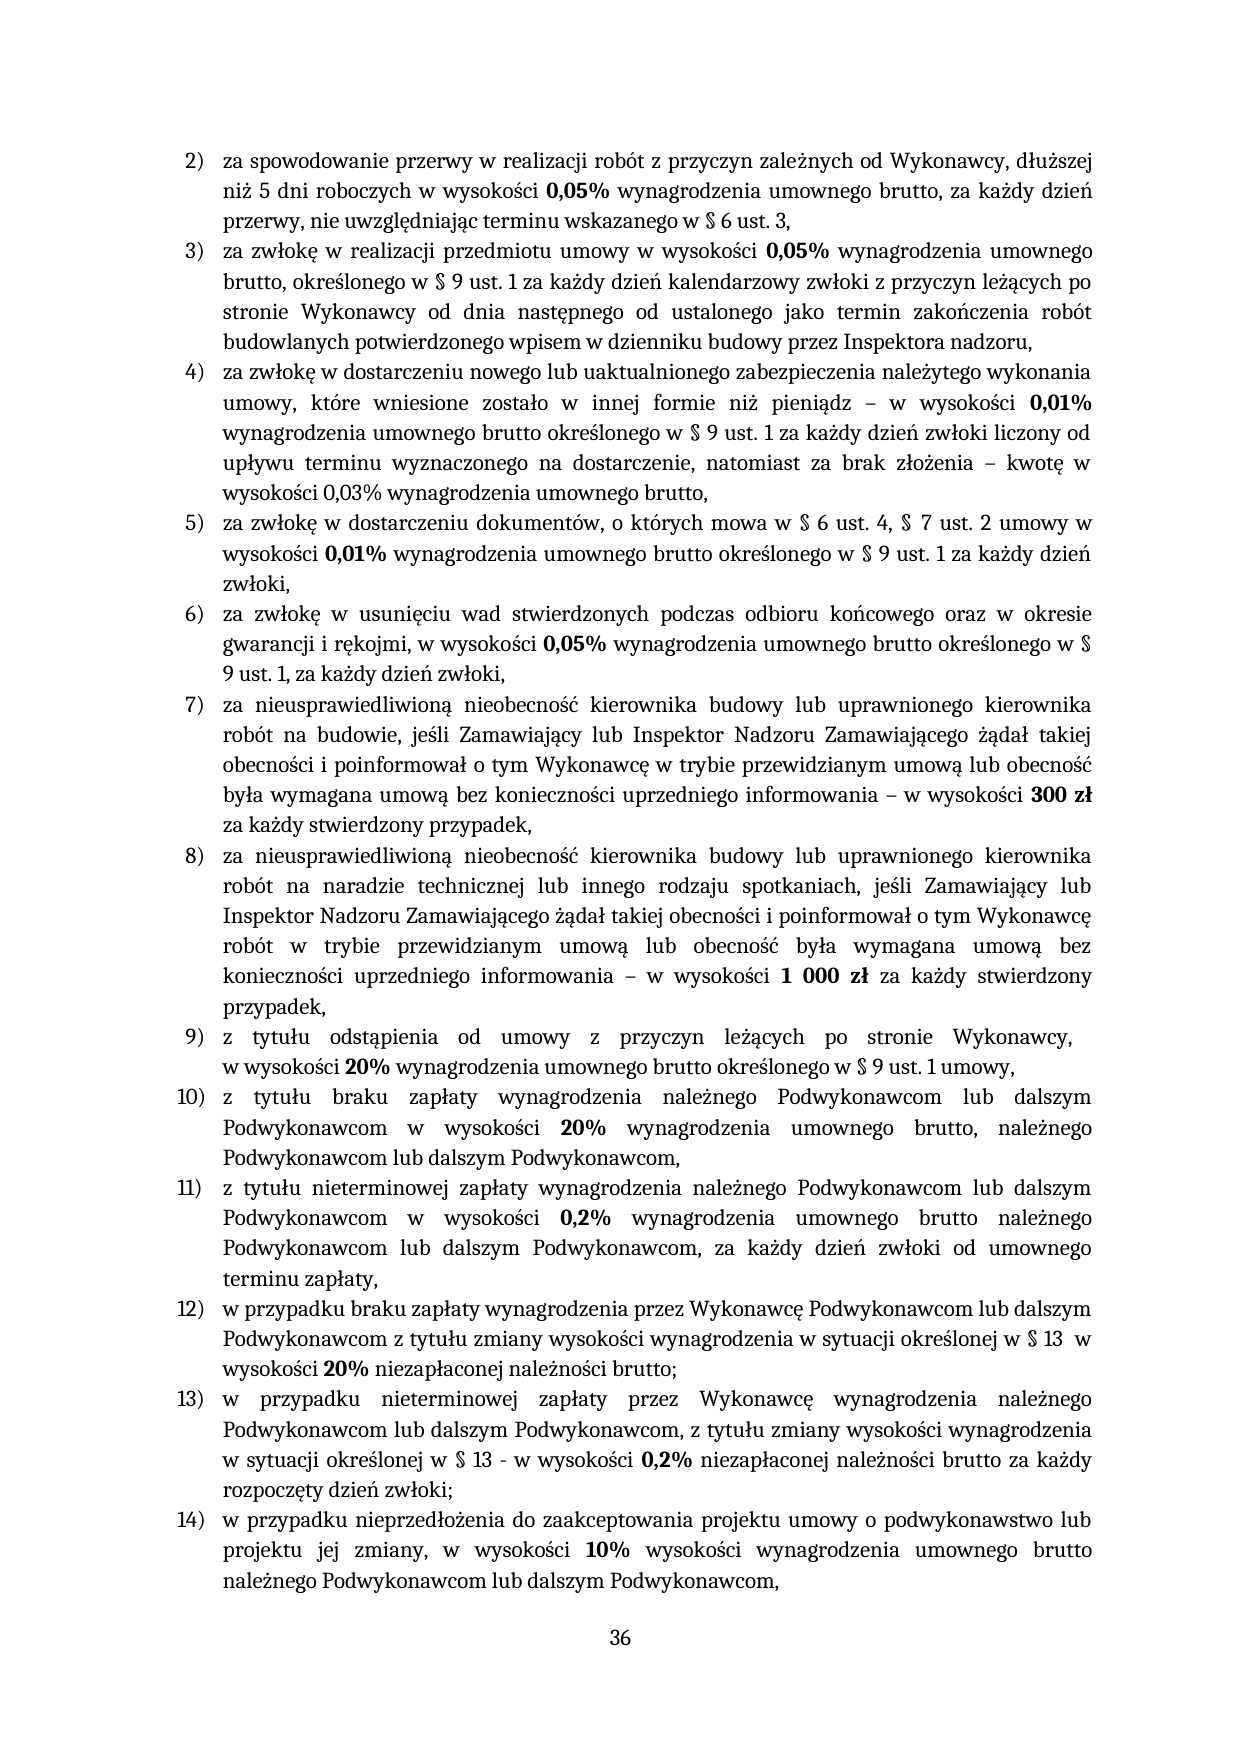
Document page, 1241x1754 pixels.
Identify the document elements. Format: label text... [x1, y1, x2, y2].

list z tytułu braku zapłaty wynagrodzenia należnego Podwykonawcom lub dalszym Podwykonawcom w wysokości 20% wynagrodzenia umownego brutto, należnego Podwykonawcom lub dalszym Podwykonawcom, [177, 1084, 1093, 1171]
list za zwłokę w usunięciu wad stwierdzonych podczas odbioru końcowego oraz w okresie gwarancji i rękojmi, w wysokości 0,05% wynagrodzenia umownego brutto określonego w § 9 ust. 1, za każdy dzień zwłoki, [185, 601, 1093, 687]
list z tytułu odstąpienia od umowy z przyczyn leżących po stronie Wykonawcy, w wysokości 20% wynagrodzenia umownego brutto określonego w § 9 ust. 1 umowy, [185, 1024, 1093, 1080]
list za nieusprawiedliwioną nieobecność kierownika budowy lub uprawnionego kierownika robót na naradzie technicznej lub innego rodzaju spotkaniach, jeśli Zamawiający lub Inspektor Nadzoru Zamawiającego żądał takiej obecności i poinformował o tym Wykonawcę robót w trybie przewidzianym umową lub obecność była wymagana umową bez konieczności uprzedniego informowania – w wysokości 1 000 zł za każdy stwierdzony przypadek, [185, 842, 1093, 1020]
list w przypadku nieprzedłożenia do zaakceptowania projektu umowy o podwykonawstwo lub projektu jej zmiany, w wysokości 10% wysokości wynagrodzenia umownego brutto należnego Podwykonawcom lub dalszym Podwykonawcom, [177, 1507, 1093, 1594]
list z tytułu nieterminowej zapłaty wynagrodzenia należnego Podwykonawcom lub dalszym Podwykonawcom w wysokości 0,2% wynagrodzenia umownego brutto należnego Podwykonawcom lub dalszym Podwykonawcom, za każdy dzień zwłoki od umownego terminu zapłaty, [177, 1175, 1093, 1292]
list za zwłokę w realizacji przedmiotu umowy w wysokości 0,05% wynagrodzenia umownego brutto, określonego w § 9 ust. 1 za każdy dzień kalendarzowy zwłoki z przyczyn leżących po stronie Wykonawcy od dnia następnego od ustalonego jako termin zakończenia robót budowlanych potwierdzonego wpisem w dzienniku budowy przez Inspektora nadzoru, [185, 238, 1093, 355]
list za zwłokę w dostarczeniu nowego lub uaktualnionego zabezpieczenia należytego wykonania umowy, które wniesione zostało w innej formie niż pieniądz – w wysokości 0,01% wynagrodzenia umownego brutto określonego w § 9 ust. 1 za każdy dzień zwłoki liczony od upływu terminu wyznaczonego na dostarczenie, natomiast za brak złożenia – kwotę w wysokości 0,03% wynagrodzenia umownego brutto, [185, 359, 1093, 506]
list za nieusprawiedliwioną nieobecność kierownika budowy lub uprawnionego kierownika robót na budowie, jeśli Zamawiający lub Inspektor Nadzoru Zamawiającego żądał takiej obecności i poinformował o tym Wykonawcę w trybie przewidzianym umową lub obecność była wymagana umową bez konieczności uprzedniego informowania – w wysokości 300 zł za każdy stwierdzony przypadek, [185, 691, 1093, 838]
list za zwłokę w dostarczeniu dokumentów, o których mowa w § 6 ust. 4, § 7 ust. 2 umowy w wysokości 0,01% wynagrodzenia umownego brutto określonego w § 9 ust. 1 za każdy dzień zwłoki, [185, 510, 1093, 597]
list w przypadku braku zapłaty wynagrodzenia przez Wykonawcę Podwykonawcom lub dalszym Podwykonawcom z tytułu zmiany wysokości wynagrodzenia w sytuacji określonej w § 13 w wysokości 20% niezapłaconej należności brutto; [177, 1296, 1093, 1382]
list za spowodowanie przerwy w realizacji robót z przyczyn zależnych od Wykonawcy, dłuższej niż 5 dni roboczych w wysokości 0,05% wynagrodzenia umownego brutto, za każdy dzień przerwy, nie uwzględniając terminu wskazanego w § 6 ust. 3, [185, 148, 1093, 234]
list w przypadku nieterminowej zapłaty przez Wykonawcę wynagrodzenia należnego Podwykonawcom lub dalszym Podwykonawcom, z tytułu zmiany wysokości wynagrodzenia w sytuacji określonej w § 13 - w wysokości 0,2% niezapłaconej należności brutto za każdy rozpoczęty dzień zwłoki; [177, 1386, 1093, 1503]
